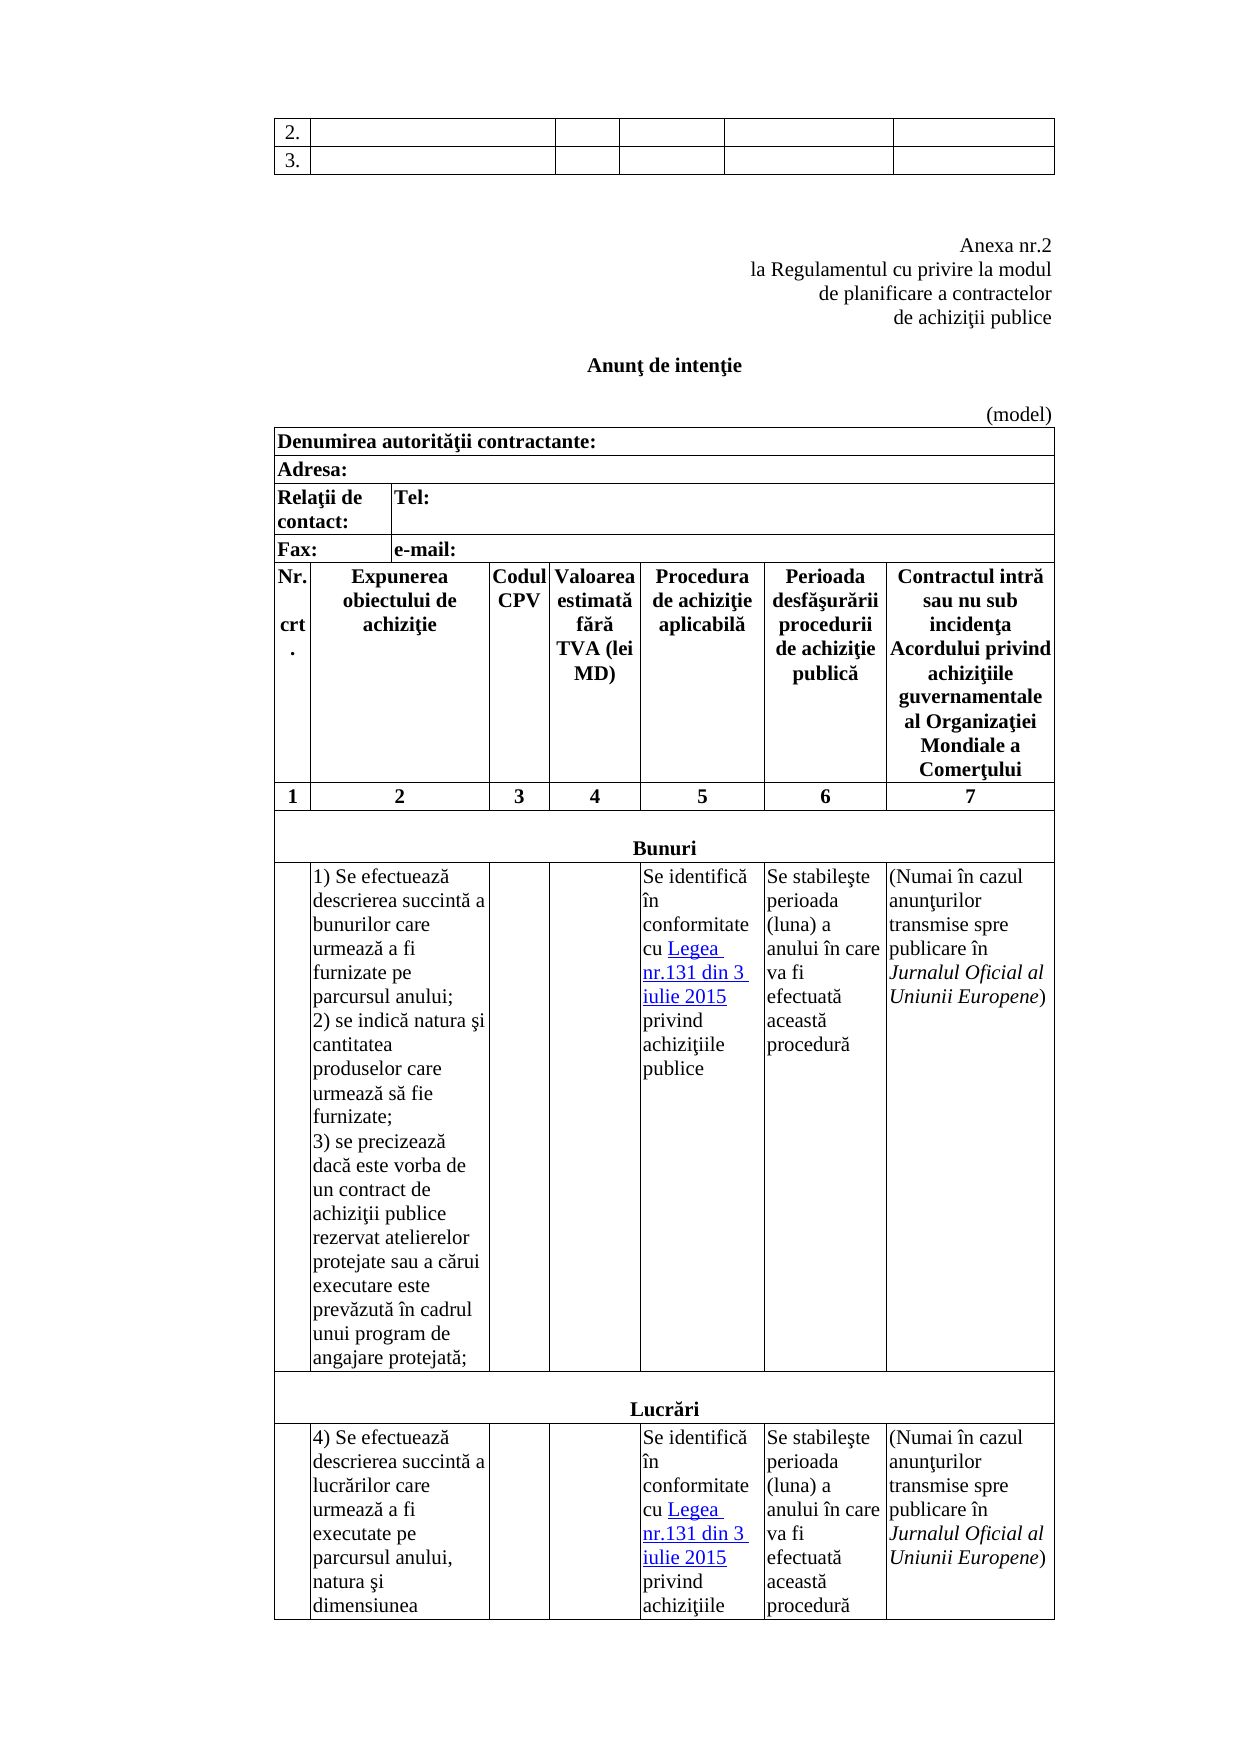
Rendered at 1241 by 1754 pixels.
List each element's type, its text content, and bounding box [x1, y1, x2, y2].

table_cell (Numai în cazul anunţurilor transmise spre publicare în Jurnalul Oficial al Uniunii Europene) [887, 863, 1054, 1371]
table_cell [620, 147, 724, 173]
table_cell [725, 147, 893, 173]
table_header Valoarea estimată fără TVA (lei MD) [550, 563, 640, 782]
table_cell Bunuri [275, 811, 1054, 862]
table_cell Adresa: [275, 456, 1054, 483]
table_cell Fax: [275, 535, 391, 562]
table_header Perioada desfăşurării procedurii de achiziţie publică [765, 563, 886, 782]
table_cell Lucrări [275, 1372, 1054, 1422]
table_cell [311, 1424, 489, 1619]
table_cell Se stabileşte perioada (luna) a anului în care va fi efectuată această procedură [765, 863, 886, 1371]
table_cell [556, 119, 619, 146]
table_cell [725, 119, 893, 146]
table_header Codul CPV [490, 563, 549, 782]
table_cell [641, 1424, 764, 1619]
table_cell 2. [275, 119, 310, 146]
table_cell [556, 147, 619, 173]
table_header Expunerea obiectului de achiziţie [311, 563, 489, 782]
table_cell 7 [887, 783, 1054, 810]
table_cell 3. [275, 147, 310, 173]
table_header Contractul intră sau nu sub incidenţa Acordului privind achiziţiile guvernamentale al Organizaţiei Mondiale a Comerţului [887, 563, 1054, 782]
table_cell 6 [765, 783, 886, 810]
table_cell [275, 863, 310, 1371]
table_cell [765, 1424, 886, 1619]
table_cell [620, 119, 724, 146]
table_cell [311, 119, 555, 146]
table_cell 2 [311, 783, 489, 810]
table_cell [894, 119, 1054, 146]
table_cell [550, 1424, 640, 1619]
table_cell [311, 147, 555, 173]
table_cell 1 [275, 783, 310, 810]
table_header Anexa nr.2 la Regulamentul cu privire la modul de planificare a contractelor de achiziţii publice Anunţ de intenţie (model) [275, 232, 1054, 427]
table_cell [887, 1424, 1054, 1619]
table_cell 5 [641, 783, 764, 810]
table_cell [490, 863, 549, 1371]
table_cell [894, 147, 1054, 173]
table_cell Se identifică în conformitate cu Legea nr.131 din 3 iulie 2015 privind achiziţiile publice [641, 863, 764, 1371]
table_cell [490, 1424, 549, 1619]
table_cell 1) Se efectuează descrierea succintă a bunurilor care urmează a fi furnizate pe parcursul anului; 2) se indică natura şi cantitatea produselor care urmează să fie furnizate; 3) se precizează dacă este vorba de un contract de achiziţii publice rezervat atelierelor protejate sau a cărui executare este prevăzută în cadrul unui program de angajare protejată; [311, 863, 489, 1371]
table_cell 4 [550, 783, 640, 810]
table_cell [550, 863, 640, 1371]
table_cell e-mail: [392, 535, 1054, 562]
table_cell [275, 1424, 310, 1619]
table_cell Relaţii de contact: [275, 484, 391, 534]
table_cell Tel: [392, 484, 1054, 534]
table_cell 3 [490, 783, 549, 810]
table_header Procedura de achiziţie aplicabilă [641, 563, 764, 782]
table_header Nr. crt. [275, 563, 310, 782]
table_cell Denumirea autorităţii contractante: [275, 428, 1054, 455]
